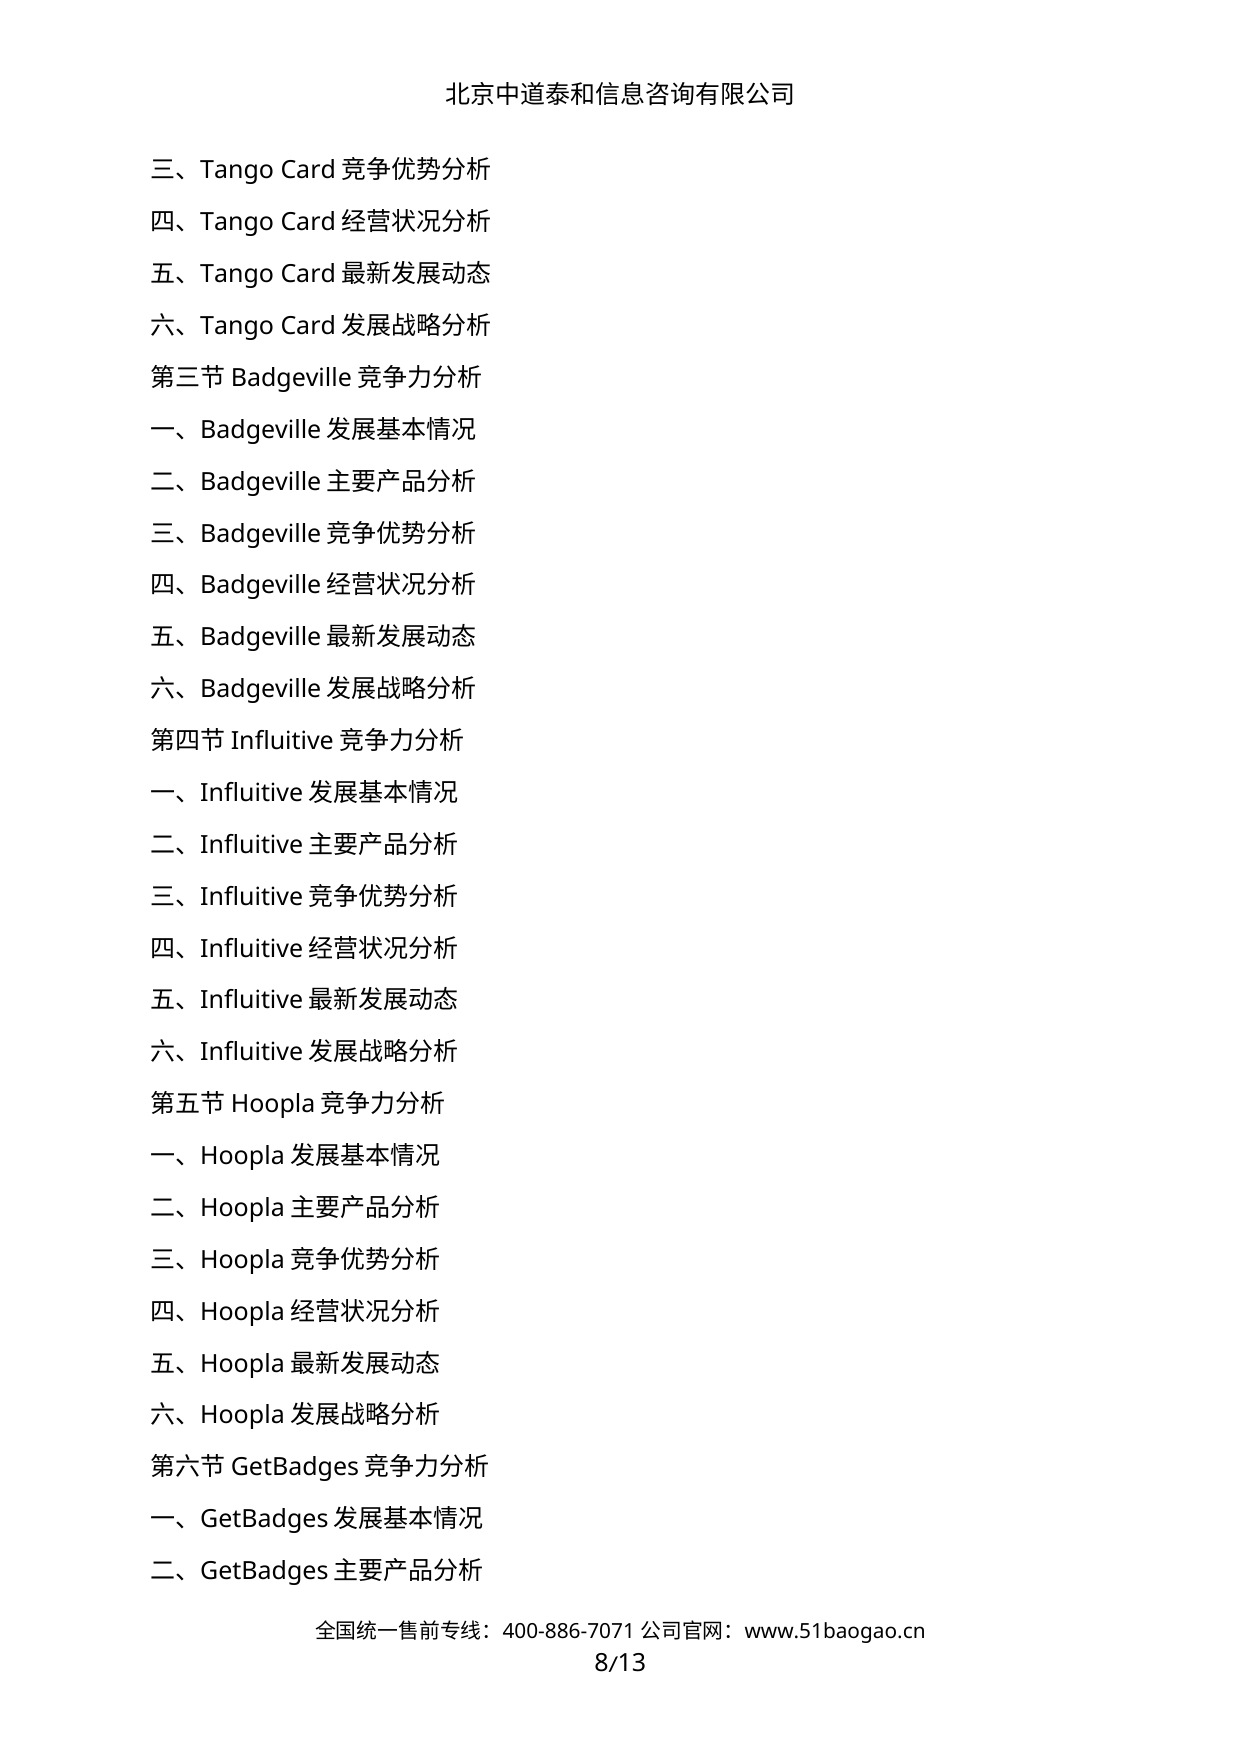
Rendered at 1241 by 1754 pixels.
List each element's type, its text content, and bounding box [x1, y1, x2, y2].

text 三、Badgeville竞争优势分析 [150, 513, 1090, 549]
text 二、Badgeville主要产品分析 [150, 461, 1090, 497]
text 四、Influitive经营状况分析 [150, 928, 1090, 964]
text 第三节 Badgeville竞争力分析 [150, 357, 1090, 394]
text 五、Badgeville最新发展动态 [150, 617, 1090, 653]
text 一、Hoopla发展基本情况 [150, 1136, 1090, 1172]
text 第六节 GetBadges竞争力分析 [150, 1447, 1090, 1483]
text 第四节 Influitive竞争力分析 [150, 721, 1090, 757]
text 六、Tango Card发展战略分析 [150, 306, 1090, 342]
text 二、Hoopla主要产品分析 [150, 1187, 1090, 1224]
text 一、Influitive发展基本情况 [150, 772, 1090, 809]
text 四、Badgeville经营状况分析 [150, 565, 1090, 601]
text 五、Hoopla最新发展动态 [150, 1343, 1090, 1379]
text 六、Hoopla发展战略分析 [150, 1395, 1090, 1431]
text 四、Hoopla经营状况分析 [150, 1291, 1090, 1327]
text 四、Tango Card经营状况分析 [150, 202, 1090, 238]
text 三、Hoopla竞争优势分析 [150, 1239, 1090, 1276]
text 六、Badgeville发展战略分析 [150, 669, 1090, 705]
text 二、Influitive主要产品分析 [150, 824, 1090, 861]
text 一、Badgeville发展基本情况 [150, 409, 1090, 446]
text 六、Influitive发展战略分析 [150, 1032, 1090, 1068]
text 第五节 Hoopla竞争力分析 [150, 1084, 1090, 1120]
text 二、GetBadges主要产品分析 [150, 1551, 1090, 1587]
text 三、Influitive竞争优势分析 [150, 876, 1090, 912]
text 五、Tango Card最新发展动态 [150, 254, 1090, 290]
text 三、Tango Card竞争优势分析 [150, 150, 1090, 186]
text 一、GetBadges发展基本情况 [150, 1499, 1090, 1535]
text 五、Influitive最新发展动态 [150, 980, 1090, 1016]
